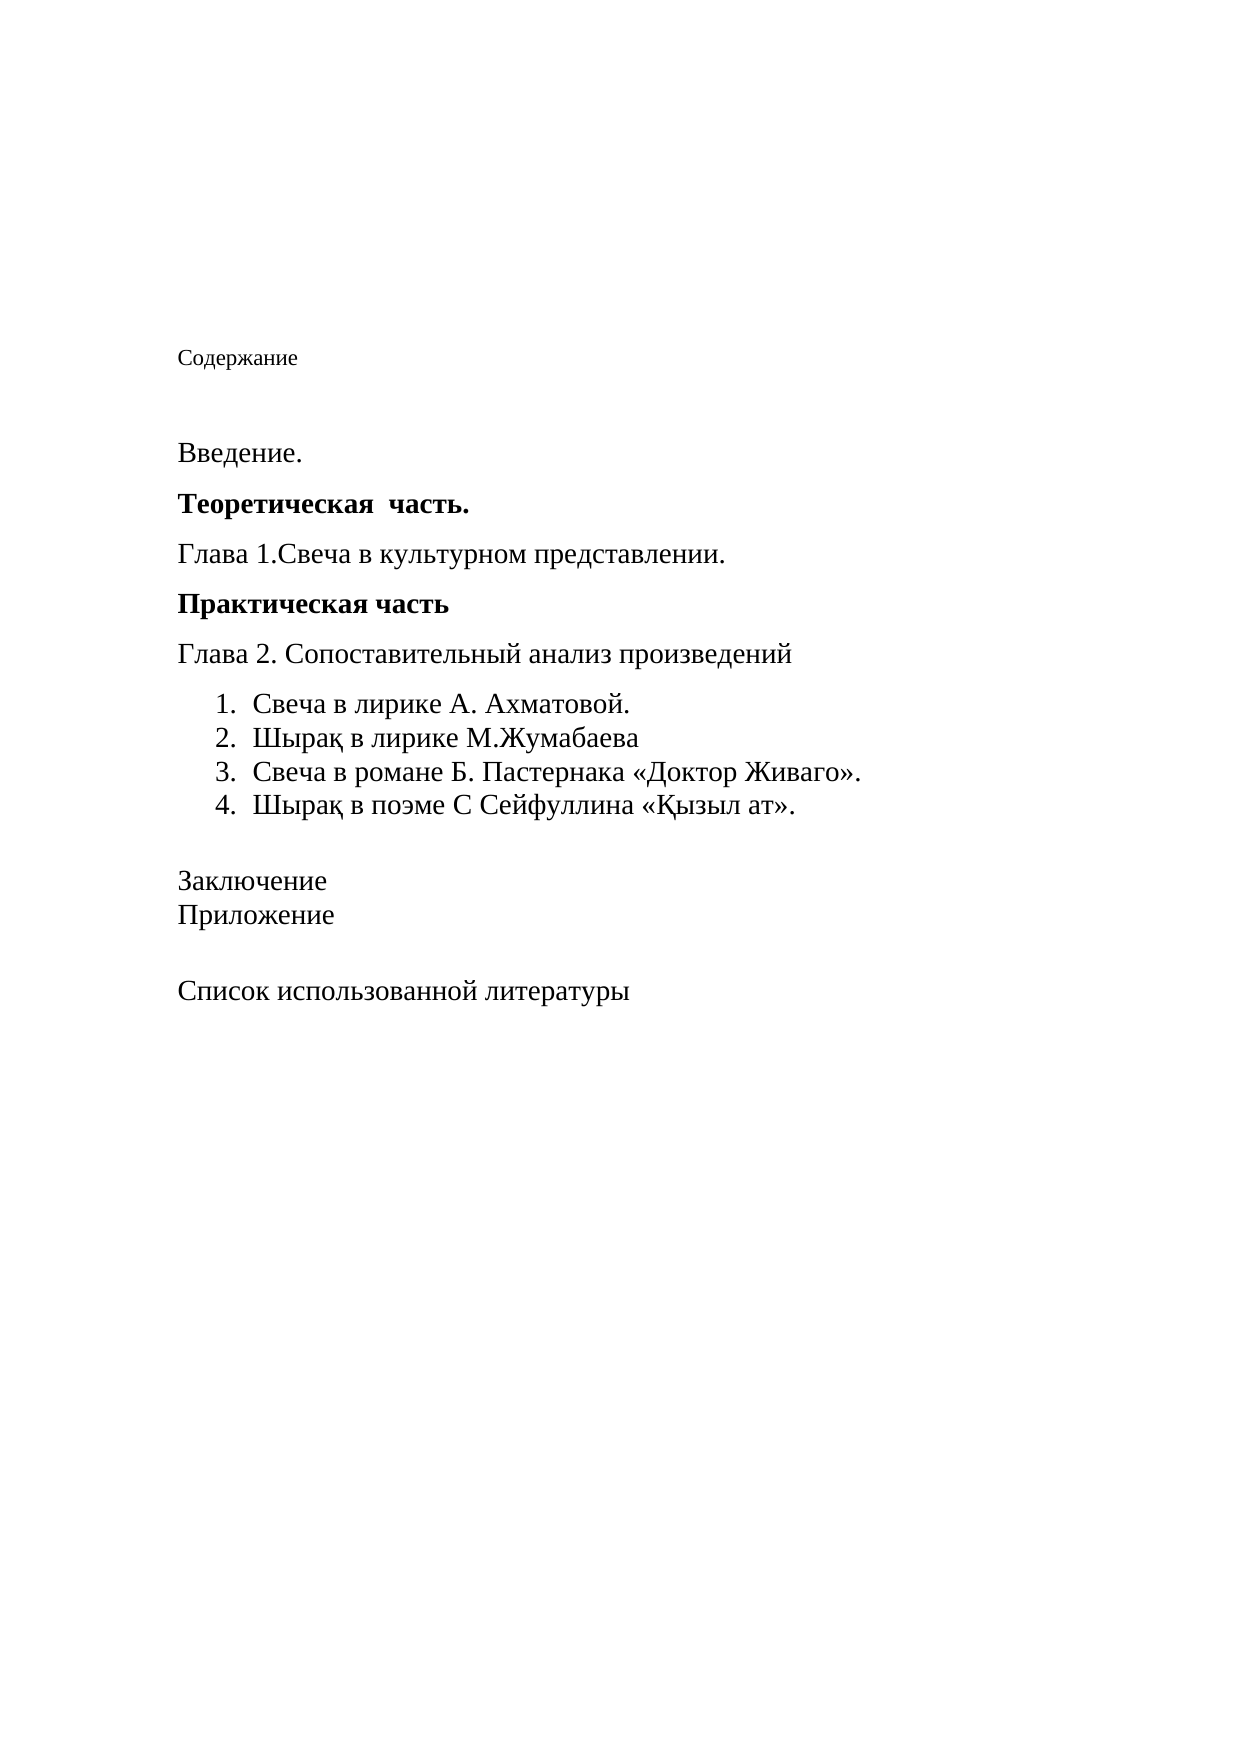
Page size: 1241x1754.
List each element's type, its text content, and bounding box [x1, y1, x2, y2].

text Содержание [177, 344, 1152, 370]
text Заключение Приложение [177, 863, 1152, 931]
list Свеча в лирике А. Ахматовой. [215, 687, 1152, 720]
text Список использованной литературы [177, 973, 1152, 1007]
list Шырақ в поэме С Сейфуллина «Қызыл ат». [215, 787, 1152, 821]
text Введение. [177, 436, 1152, 469]
list Свеча в романе Б. Пастернака «Доктор Живаго». [215, 754, 1152, 787]
text Практическая часть [177, 586, 1152, 620]
text Глава 2. Сопоставительный анализ произведений [177, 636, 1152, 670]
text Теоретическая часть. [177, 486, 1152, 519]
list Шырақ в лирике М.Жумабаева [215, 720, 1152, 754]
text Глава 1.Свеча в культурном представлении. [177, 536, 1152, 569]
